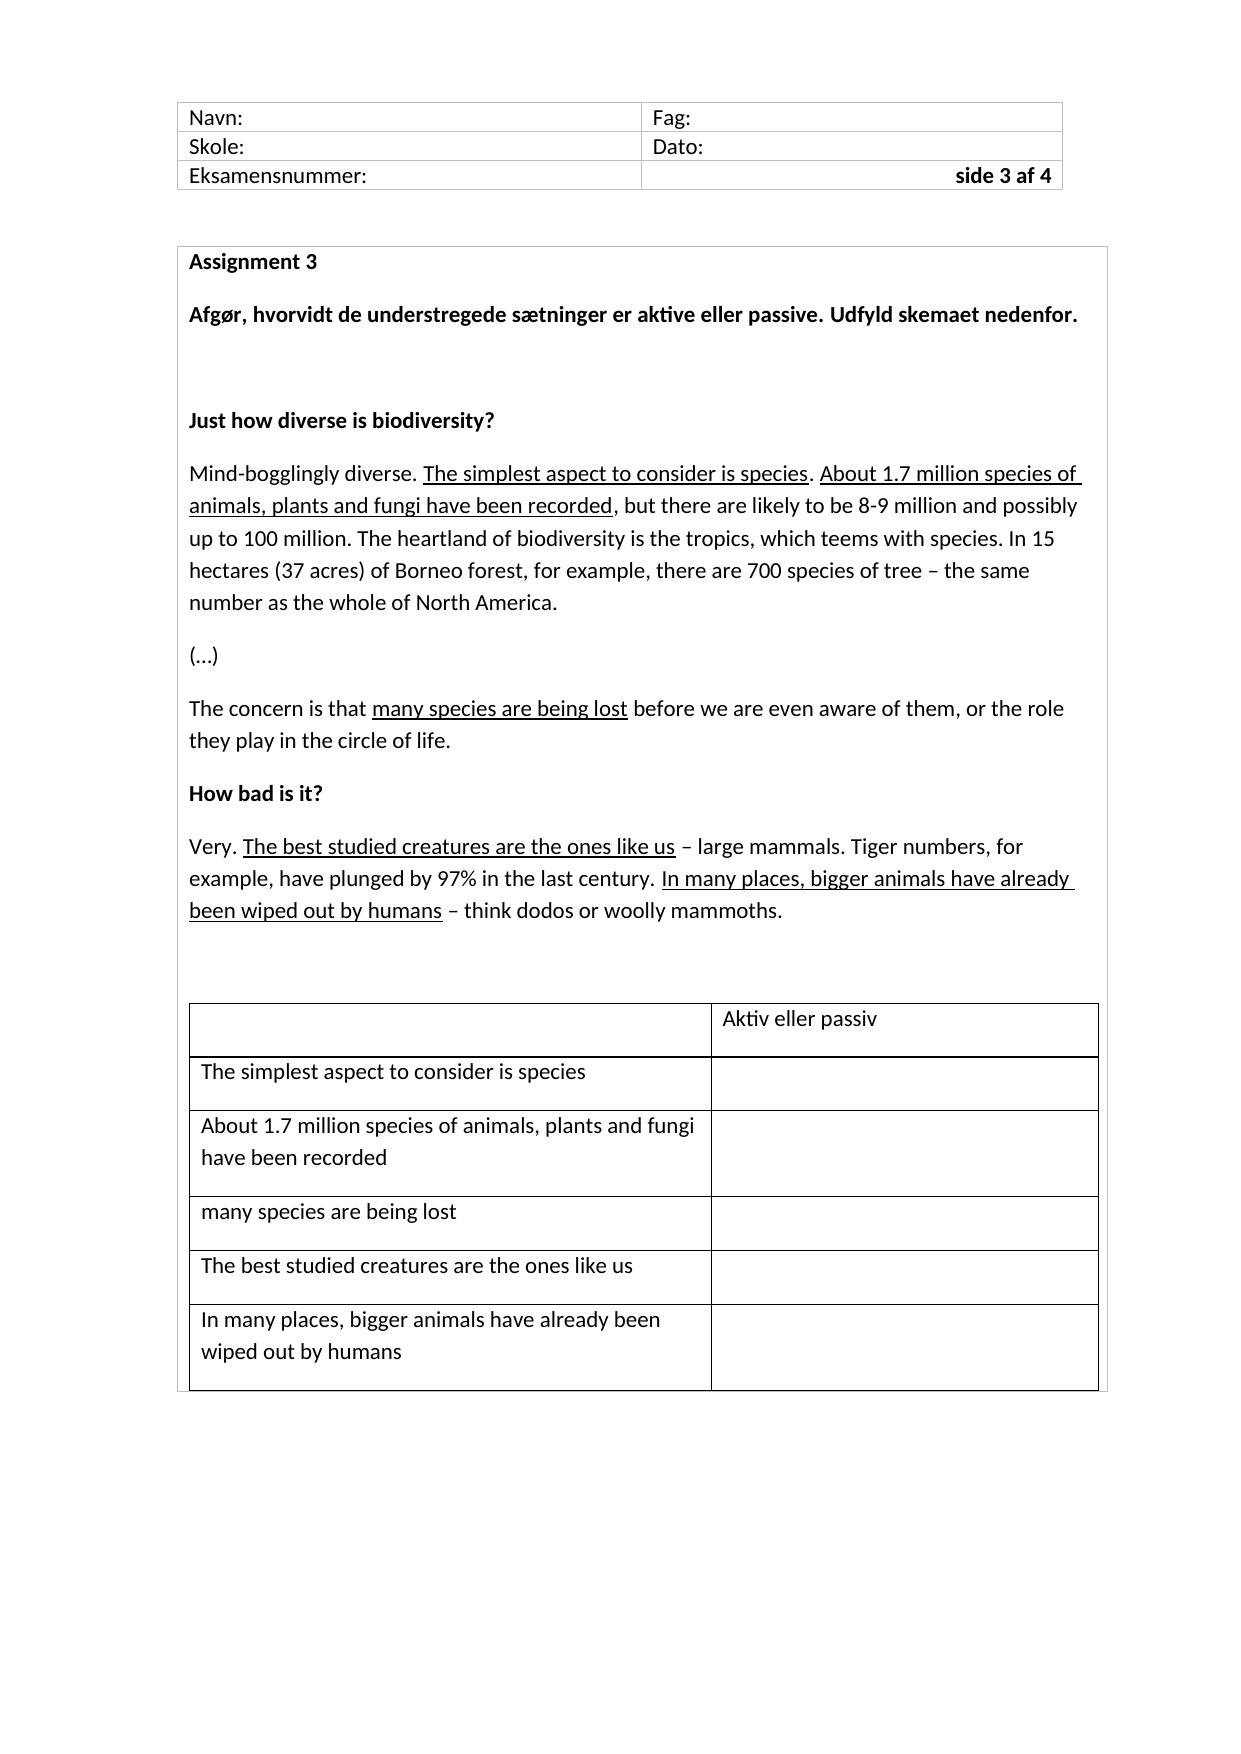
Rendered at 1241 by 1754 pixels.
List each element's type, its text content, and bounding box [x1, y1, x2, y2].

table_header Assignment 3 Afgør, hvorvidt de understregede sætninger er aktive eller passive. Udfyld skemaet nedenfor. Just how diverse is biodiversity? Mind-bogglingly diverse. The simplest aspect to consider is species. About 1.7 million species of animals, plants and fungi have been recorded, but there are likely to be 8-9 million and possibly up to 100 million. The heartland of biodiversity is the tropics, which teems with species. In 15 hectares (37 acres) of Borneo forest, for example, there are 700 species of tree – the same number as the whole of North America. (…) The concern is that many species are being lost before we are even aware of them, or the role they play in the circle of life. How bad is it? Very. The best studied creatures are the ones like us – large mammals. Tiger numbers, for example, have plunged by 97% in the last century. In many places, bigger animals have already been wiped out by humans – think dodos or woolly mammoths. [178, 247, 1107, 1391]
